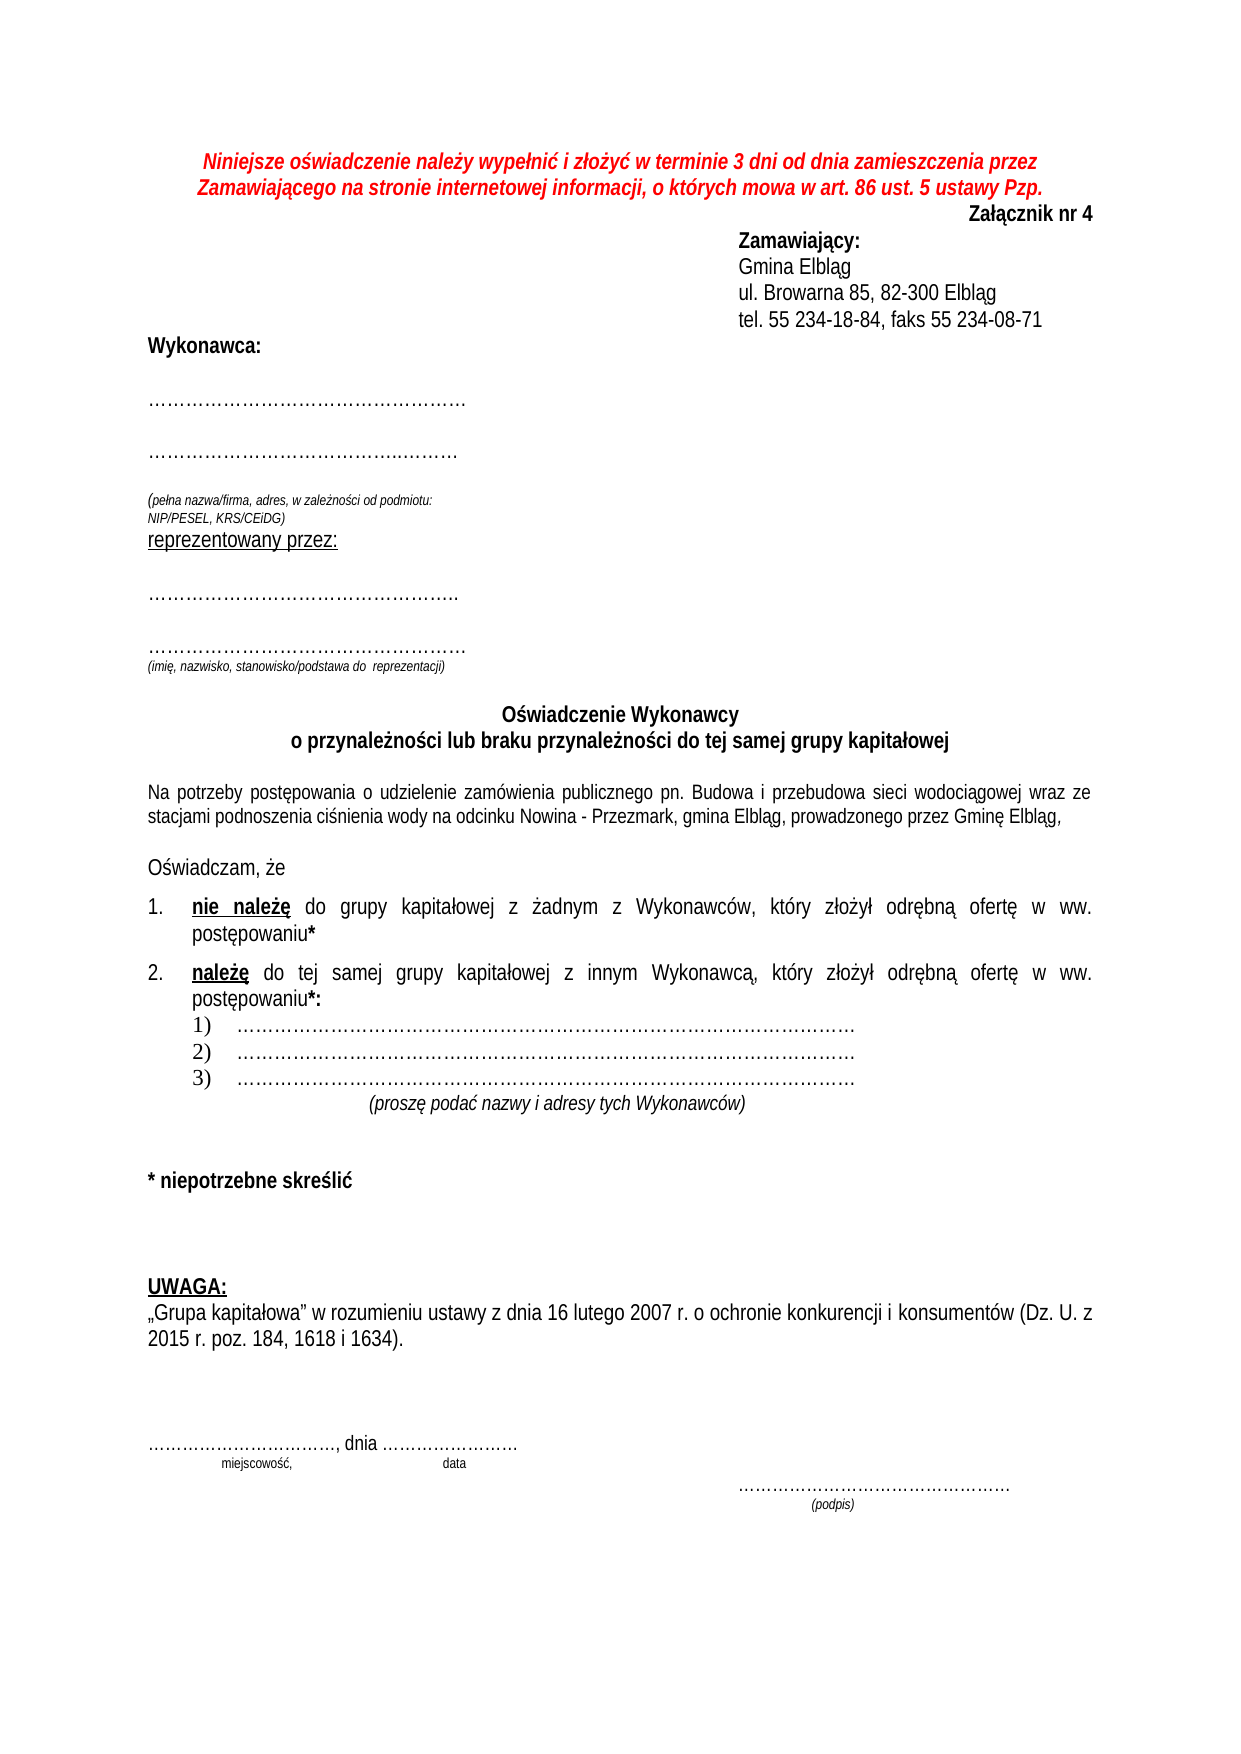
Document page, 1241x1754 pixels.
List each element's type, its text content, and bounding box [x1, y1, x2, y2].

text ………………………………………… [148, 1471, 1093, 1495]
text (proszę podać nazwy i adresy tych Wykonawców) [295, 1091, 1093, 1114]
text reprezentowany przez: [148, 526, 1093, 552]
text Gmina Elbląg [738, 253, 1093, 279]
text (imię, nazwisko, stanowisko/podstawa do reprezentacji) [148, 658, 472, 675]
text Na potrzeby postępowania o udzielenie zamówienia publicznego pn. Budowa i przebudowa sieci wodociągowej wraz ze stacjami podnoszenia ciśnienia wody na odcinku Nowina - Przezmark, gmina Elbląg, prowadzonego przez Gminę Elbląg, [148, 780, 1093, 828]
text „Grupa kapitałowa” w rozumieniu ustawy z dnia 16 lutego 2007 r. o ochronie konkurencji i konsumentów (Dz. U. z 2015 r. poz. 184, 1618 i 1634). [148, 1299, 1093, 1352]
text …………………………………………… [148, 632, 472, 658]
text * niepotrzebne skreślić [148, 1167, 1033, 1193]
text ………………………………………………………………………………..……… [148, 385, 472, 464]
text (podpis) [738, 1495, 1093, 1512]
text Oświadczenie Wykonawcy [148, 701, 1093, 727]
text ……………………………, dnia …………………… [148, 1431, 1093, 1455]
text ul. Browarna 85, 82-300 Elbląg [738, 279, 1093, 306]
list nie należę do grupy kapitałowej z żadnym z Wykonawców, który złożył odrębną ofertę w ww. postępowaniu* [148, 893, 1093, 946]
text UWAGA: [148, 1273, 1093, 1299]
list ……………………………………………………………………………………… [192, 1038, 1093, 1064]
text (pełna nazwa/firma, adres, w zależności od podmiotu: NIP/PESEL, KRS/CEiDG) [148, 490, 472, 526]
text o przynależności lub braku przynależności do tej samej grupy kapitałowej [148, 727, 1093, 754]
text Wykonawca: [148, 332, 1093, 358]
list ……………………………………………………………………………………… [192, 1064, 1093, 1091]
text ………………………………………….. [148, 579, 1093, 605]
text tel. 55 234-18-84, faks 55 234-08-71 [738, 306, 1093, 332]
text miejscowość, data [148, 1455, 1093, 1471]
text Załącznik nr 4 [738, 200, 1093, 227]
list ……………………………………………………………………………………… [192, 1011, 1093, 1038]
text Oświadczam, że [148, 854, 1093, 881]
text Niniejsze oświadczenie należy wypełnić i złożyć w terminie 3 dni od dnia zamieszczenia przez Zamawiającego na stronie internetowej informacji, o których mowa w art. 86 ust. 5 ustawy Pzp. [148, 148, 1093, 200]
list należę do tej samej grupy kapitałowej z innym Wykonawcą, który złożył odrębną ofertę w ww. postępowaniu*: [148, 958, 1093, 1011]
text Zamawiający: [738, 227, 1093, 253]
